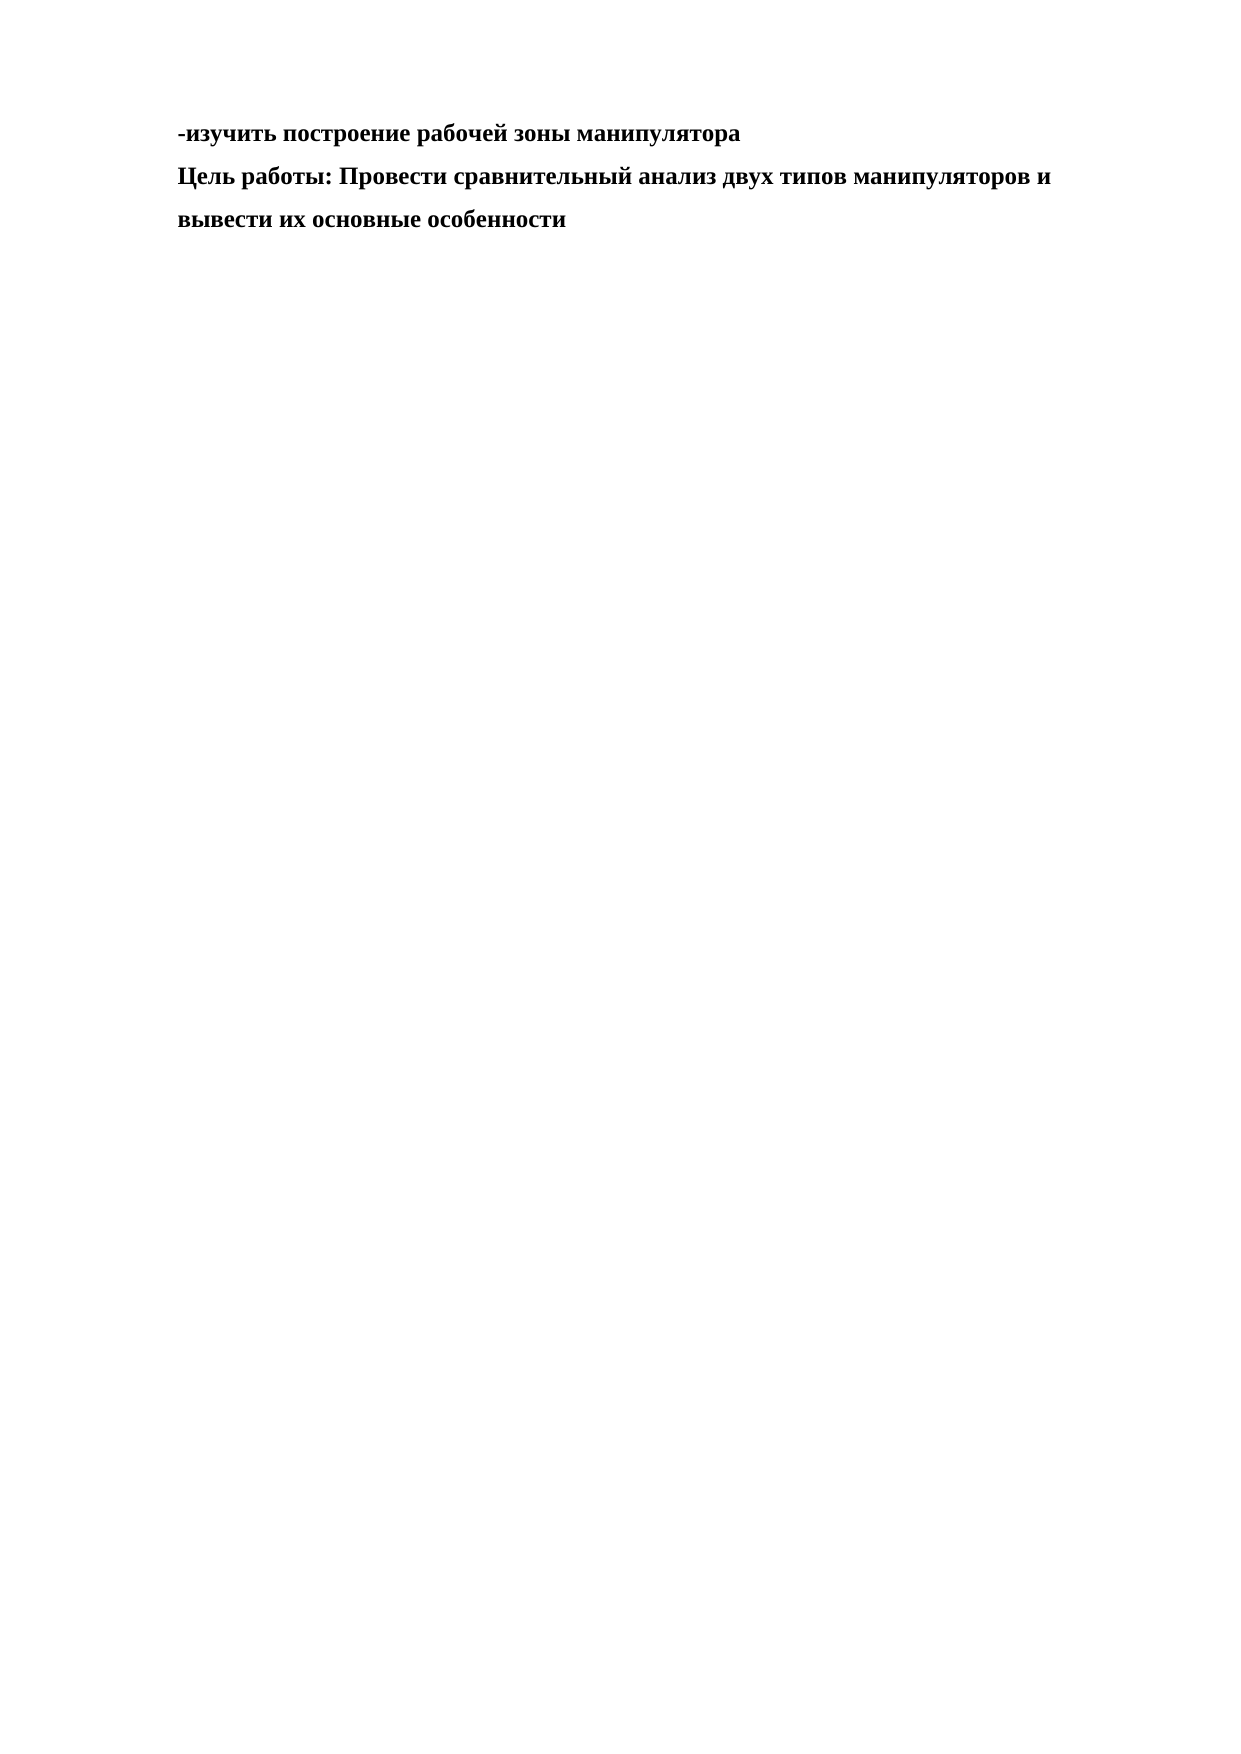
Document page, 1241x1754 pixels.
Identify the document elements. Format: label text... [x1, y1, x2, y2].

text Цель работы: Провести сравнительный анализ двух типов манипуляторов и вывести их основные особенности [177, 161, 1152, 233]
text -изучить построение рабочей зоны манипулятора [177, 118, 1152, 147]
